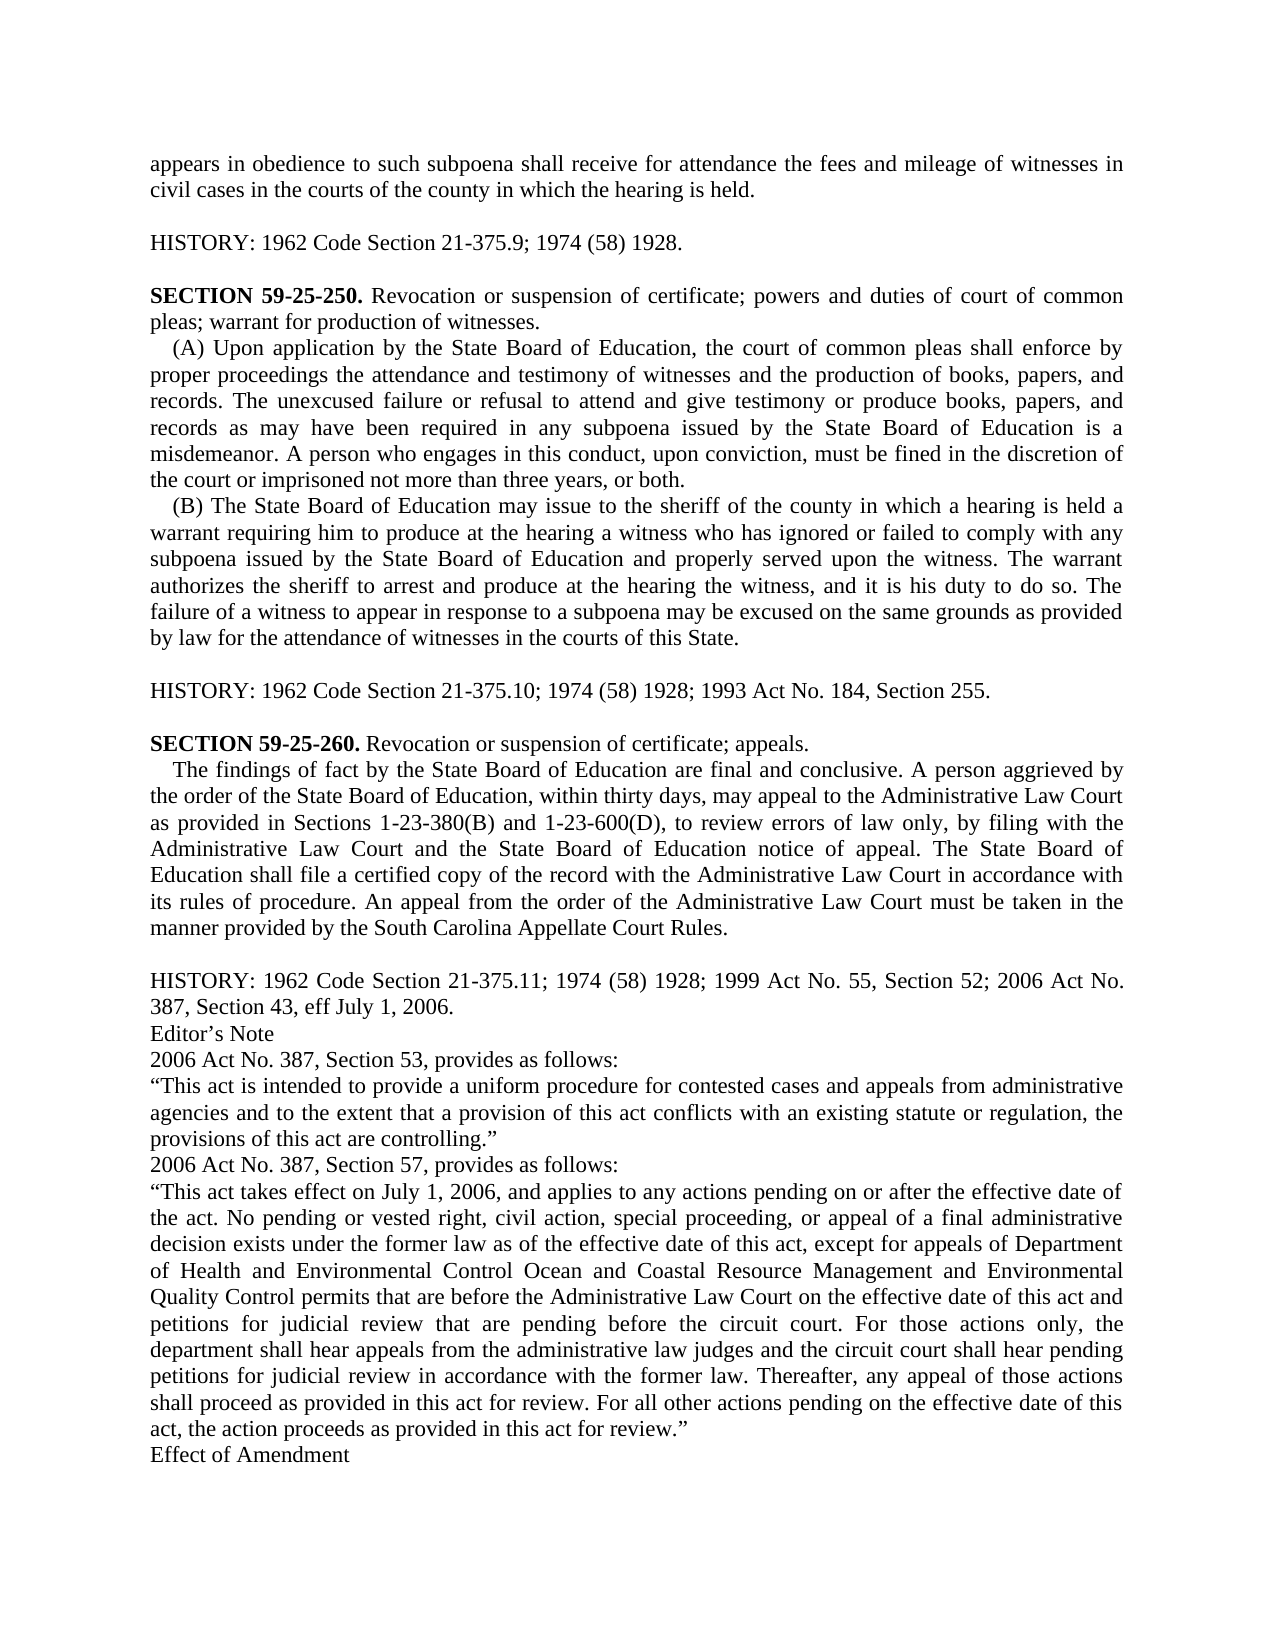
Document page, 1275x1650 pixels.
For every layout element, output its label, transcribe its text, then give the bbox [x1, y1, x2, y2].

text HISTORY: 1962 Code Section 21-375.10; 1974 (58) 1928; 1993 Act No. 184, Section 255. [150, 677, 1125, 703]
text “This act takes effect on July 1, 2006, and applies to any actions pending on or after the effective date of the act. No pending or vested right, civil action, special proceeding, or appeal of a final administrative decision exists under the former law as of the effective date of this act, except for appeals of Department of Health and Environmental Control Ocean and Coastal Resource Management and Environmental Quality Control permits that are before the Administrative Law Court on the effective date of this act and petitions for judicial review that are pending before the circuit court. For those actions only, the department shall hear appeals from the administrative law judges and the circuit court shall hear pending petitions for judicial review in accordance with the former law. Thereafter, any appeal of those actions shall proceed as provided in this act for review. For all other actions pending on the effective date of this act, the action proceeds as provided in this act for review.” [150, 1178, 1125, 1441]
text Effect of Amendment [150, 1441, 1125, 1468]
text (A) Upon application by the State Board of Education, the court of common pleas shall enforce by proper proceedings the attendance and testimony of witnesses and the production of books, papers, and records. The unexcused failure or refusal to attend and give testimony or produce books, papers, and records as may have been required in any subpoena issued by the State Board of Education is a misdemeanor. A person who engages in this conduct, upon conviction, must be fined in the discretion of the court or imprisoned not more than three years, or both. [150, 334, 1125, 493]
text Editor’s Note [150, 1020, 1125, 1046]
text HISTORY: 1962 Code Section 21-375.11; 1974 (58) 1928; 1999 Act No. 55, Section 52; 2006 Act No. 387, Section 43, eff July 1, 2006. [150, 967, 1125, 1020]
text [150, 150, 1125, 203]
text HISTORY: 1962 Code Section 21-375.9; 1974 (58) 1928. [150, 229, 1125, 255]
text SECTION 59-25-260. Revocation or suspension of certificate; appeals. [150, 730, 1125, 756]
text 2006 Act No. 387, Section 53, provides as follows: [150, 1046, 1125, 1072]
text 2006 Act No. 387, Section 57, provides as follows: [150, 1151, 1125, 1178]
text “This act is intended to provide a uniform procedure for contested cases and appeals from administrative agencies and to the extent that a provision of this act conflicts with an existing statute or regulation, the provisions of this act are controlling.” [150, 1072, 1125, 1151]
text (B) The State Board of Education may issue to the sheriff of the county in which a hearing is held a warrant requiring him to produce at the hearing a witness who has ignored or failed to comply with any subpoena issued by the State Board of Education and properly served upon the witness. The warrant authorizes the sheriff to arrest and produce at the hearing the witness, and it is his duty to do so. The failure of a witness to appear in response to a subpoena may be excused on the same grounds as provided by law for the attendance of witnesses in the courts of this State. [150, 493, 1125, 651]
text The findings of fact by the State Board of Education are final and conclusive. A person aggrieved by the order of the State Board of Education, within thirty days, may appeal to the Administrative Law Court as provided in Sections 1-23-380(B) and 1-23-600(D), to review errors of law only, by filing with the Administrative Law Court and the State Board of Education notice of appeal. The State Board of Education shall file a certified copy of the record with the Administrative Law Court in accordance with its rules of procedure. An appeal from the order of the Administrative Law Court must be taken in the manner provided by the South Carolina Appellate Court Rules. [150, 756, 1125, 941]
text SECTION 59-25-250. Revocation or suspension of certificate; powers and duties of court of common pleas; warrant for production of witnesses. [150, 282, 1125, 334]
